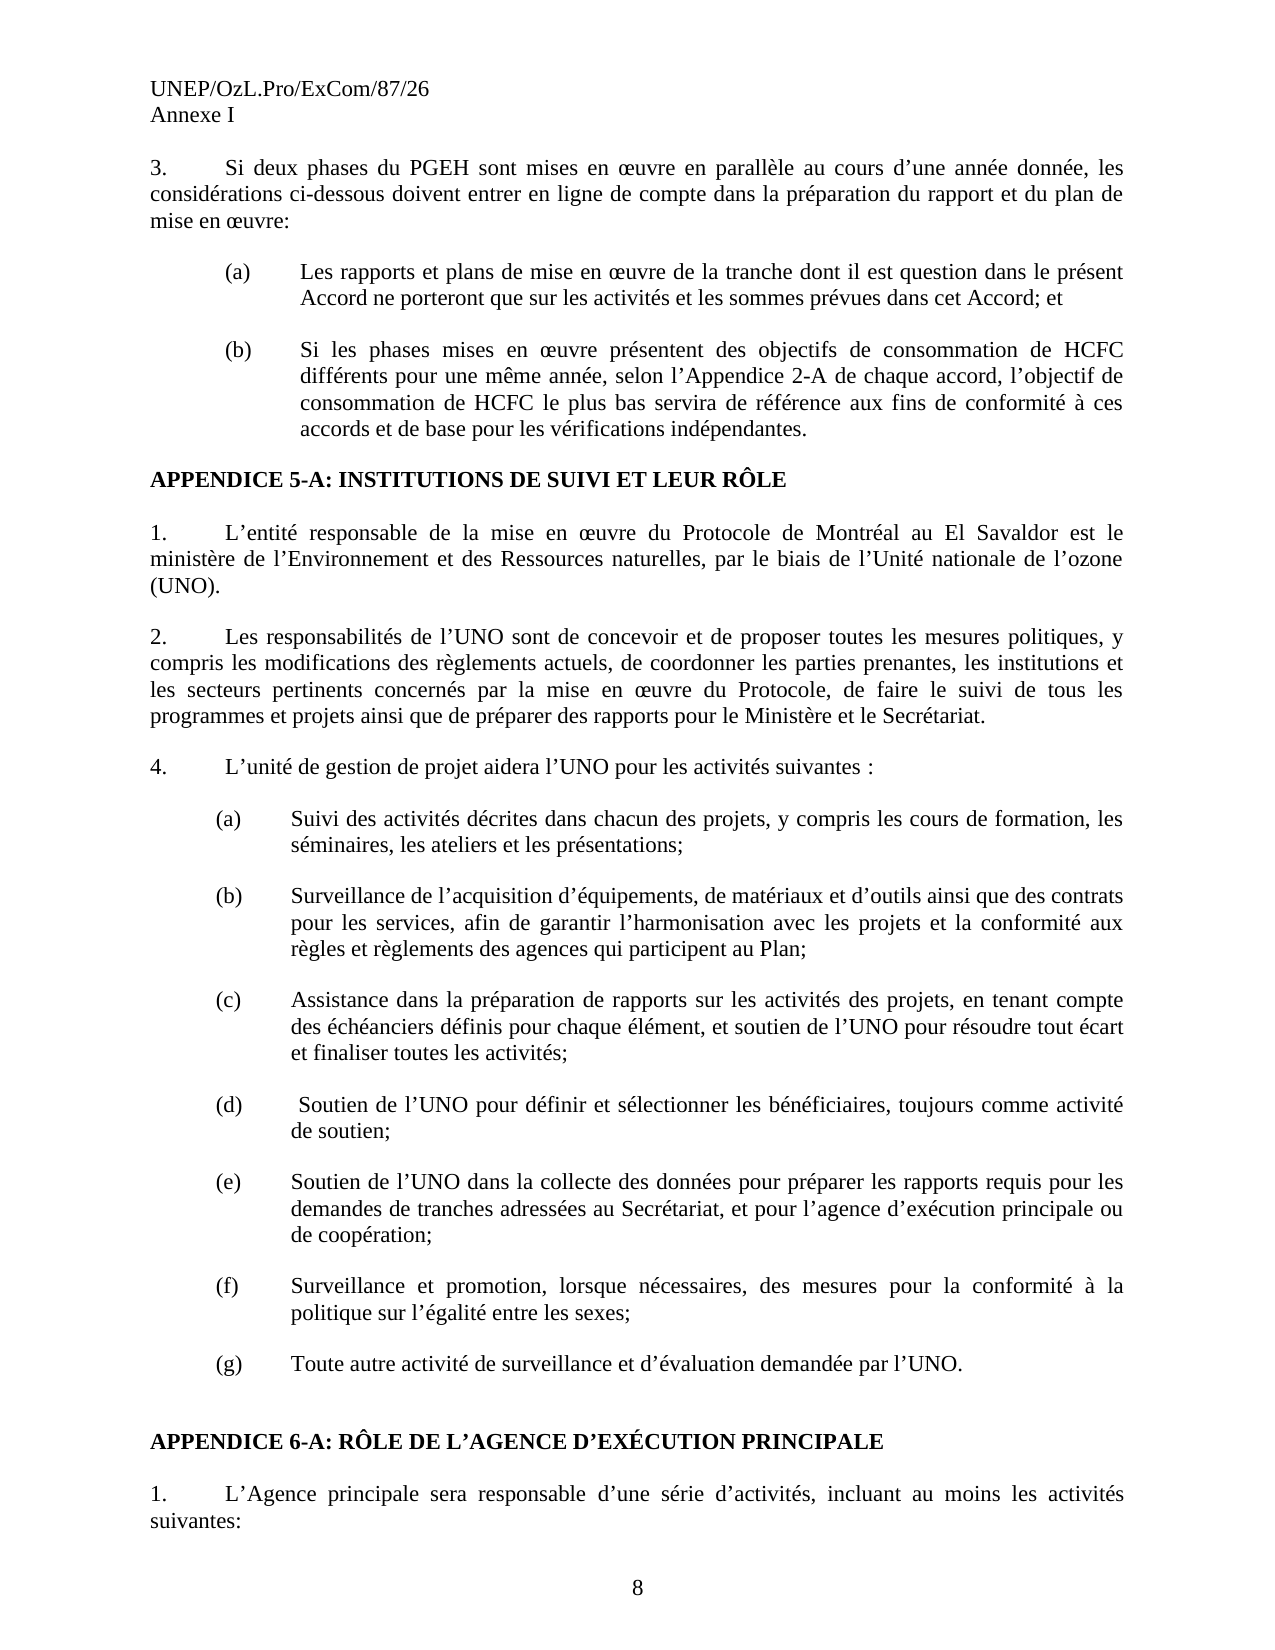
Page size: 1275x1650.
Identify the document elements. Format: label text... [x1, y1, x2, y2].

text APPENDICE 6-A: RÔLE DE L’AGENCE D’EXÉCUTION PRINCIPALE [150, 1428, 1125, 1454]
text APPENDICE 5-A: INSTITUTIONS DE SUIVI ET LEUR RÔLE [150, 466, 1125, 493]
subtitle Les rapports et plans de mise en œuvre de la tranche dont il est question dans le présent Accord ne porteront que sur les activités et les sommes prévues dans cet Accord; et [225, 258, 1125, 311]
subtitle Suivi des activités décrites dans chacun des projets, y compris les cours de formation, les séminaires, les ateliers et les présentations; [216, 805, 1125, 857]
subtitle L’Agence principale sera responsable d’une série d’activités, incluant au moins les activités suivantes: [150, 1481, 1125, 1533]
subtitle Si deux phases du PGEH sont mises en œuvre en parallèle au cours d’une année donnée, les considérations ci-dessous doivent entrer en ligne de compte dans la préparation du rapport et du plan de mise en œuvre: [150, 154, 1125, 233]
subtitle Si les phases mises en œuvre présentent des objectifs de consommation de HCFC différents pour une même année, selon l’Appendice 2-A de chaque accord, l’objectif de consommation de HCFC le plus bas servira de référence aux fins de conformité à ces accords et de base pour les vérifications indépendantes. [225, 336, 1125, 441]
subtitle L’unité de gestion de projet aidera l’UNO pour les activités suivantes : [150, 753, 1125, 780]
subtitle Soutien de l’UNO pour définir et sélectionner les bénéficiaires, toujours comme activité de soutien; [216, 1091, 1125, 1143]
subtitle Surveillance de l’acquisition d’équipements, de matériaux et d’outils ainsi que des contrats pour les services, afin de garantir l’harmonisation avec les projets et la conformité aux règles et règlements des agences qui participent au Plan; [216, 882, 1125, 962]
subtitle L’entité responsable de la mise en œuvre du Protocole de Montréal au El Savaldor est le ministère de l’Environnement et des Ressources naturelles, par le biais de l’Unité nationale de l’ozone (UNO). [150, 519, 1125, 598]
subtitle Les responsabilités de l’UNO sont de concevoir et de proposer toutes les mesures politiques, y compris les modifications des règlements actuels, de coordonner les parties prenantes, les institutions et les secteurs pertinents concernés par la mise en œuvre du Protocole, de faire le suivi de tous les programmes et projets ainsi que de préparer des rapports pour le Ministère et le Secrétariat. [150, 623, 1125, 728]
subtitle Assistance dans la préparation de rapports sur les activités des projets, en tenant compte des échéanciers définis pour chaque élément, et soutien de l’UNO pour résoudre tout écart et finaliser toutes les activités; [216, 987, 1125, 1066]
subtitle Soutien de l’UNO dans la collecte des données pour préparer les rapports requis pour les demandes de tranches adressées au Secrétariat, et pour l’agence d’exécution principale ou de coopération; [216, 1168, 1125, 1247]
subtitle Surveillance et promotion, lorsque nécessaires, des mesures pour la conformité à la politique sur l’égalité entre les sexes; [216, 1272, 1125, 1325]
subtitle Toute autre activité de surveillance et d’évaluation demandée par l’UNO. [216, 1350, 1125, 1376]
